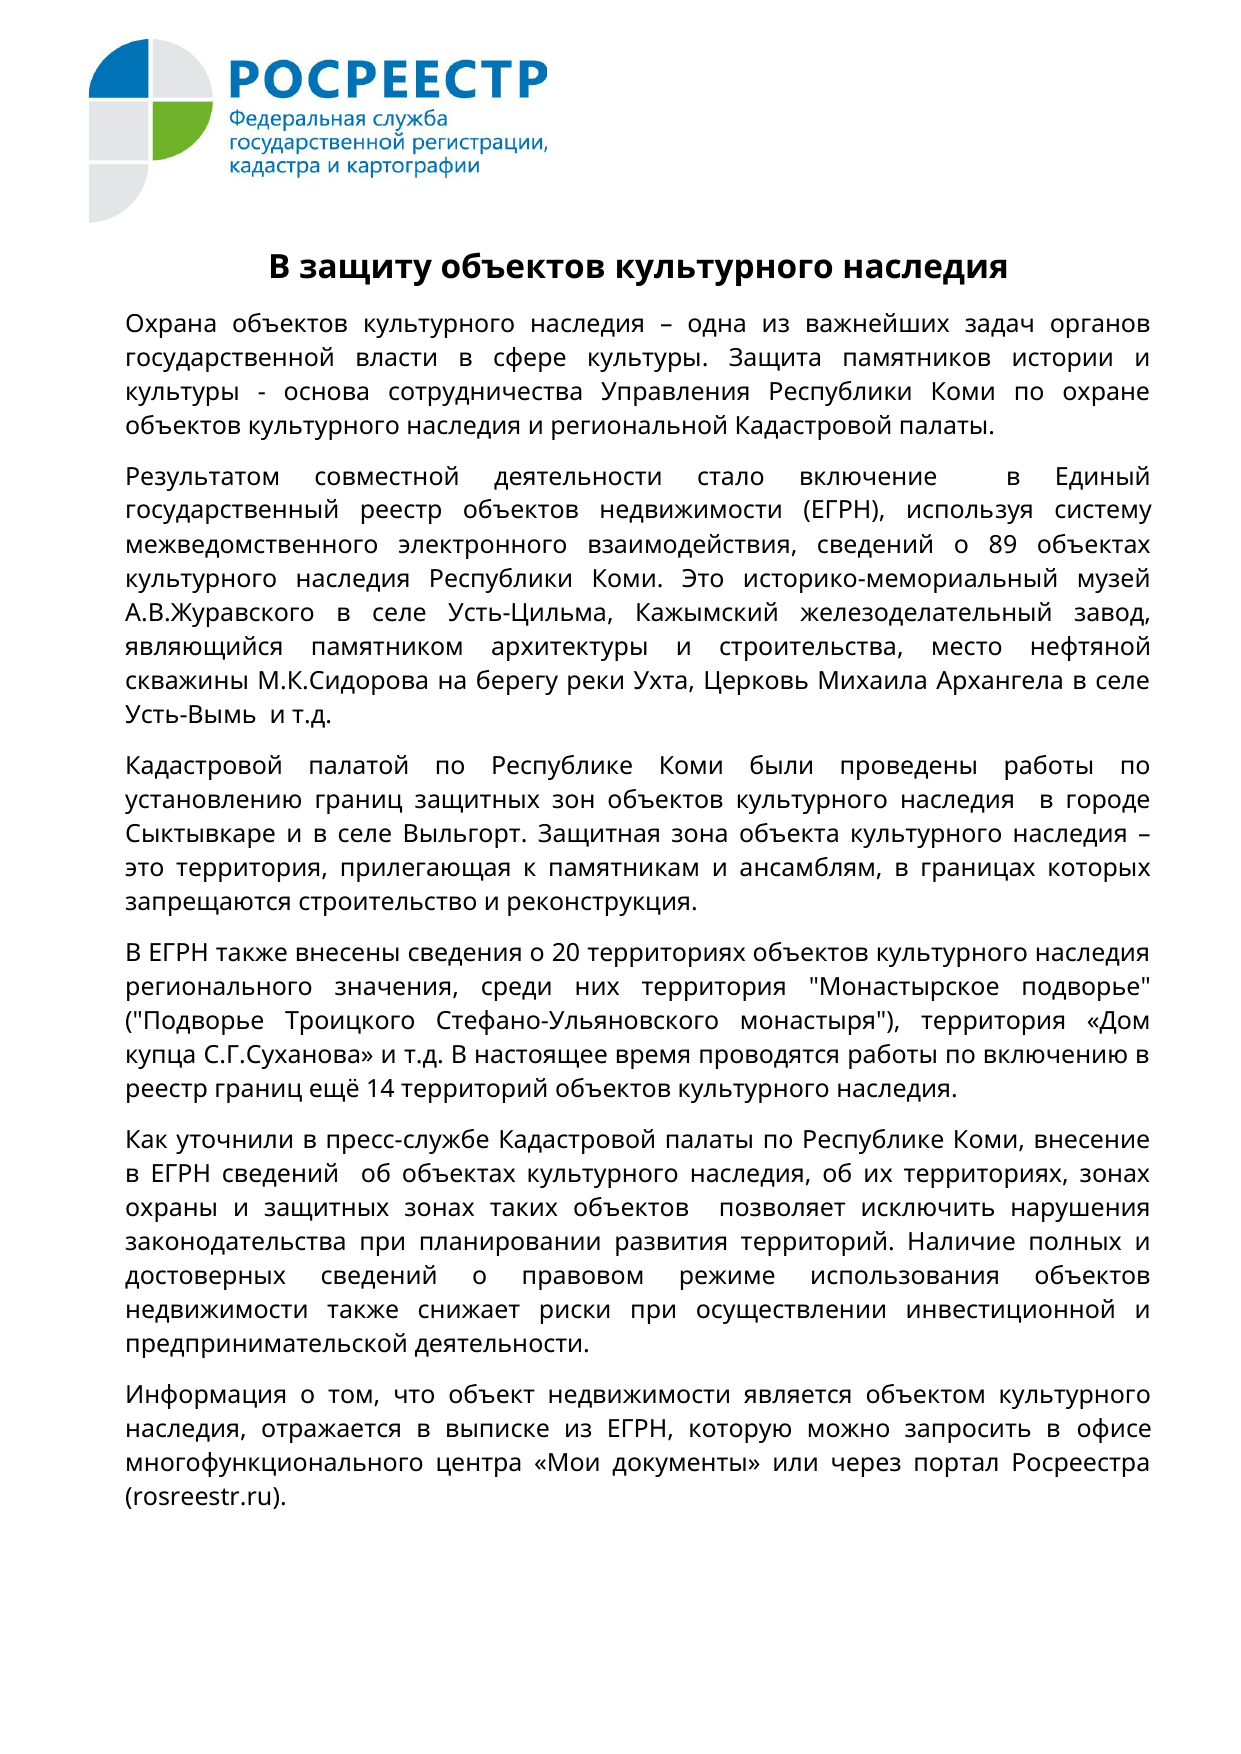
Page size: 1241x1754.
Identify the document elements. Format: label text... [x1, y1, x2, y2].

text Информация о том, что объект недвижимости является объектом культурного наследия, отражается в выписке из ЕГРН, которую можно запросить в офисе многофункционального центра «Мои документы» или через портал Росреестра (rosreestr.ru). [125, 1376, 1152, 1513]
text Охрана объектов культурного наследия – одна из важнейших задач органов государственной власти в сфере культуры. Защита памятников истории и культуры - основа сотрудничества Управления Республики Коми по охране объектов культурного наследия и региональной Кадастровой палаты. [125, 305, 1152, 441]
text Как уточнили в пресс-службе Кадастровой палаты по Республике Коми, внесение в ЕГРН сведений об объектах культурного наследия, об их территориях, зонах охраны и защитных зонах таких объектов позволяет исключить нарушения законодательства при планировании развития территорий. Наличие полных и достоверных сведений о правовом режиме использования объектов недвижимости также снижает риски при осуществлении инвестиционной и предпринимательской деятельности. [125, 1121, 1152, 1360]
text Кадастровой палатой по Республике Коми были проведены работы по установлению границ защитных зон объектов культурного наследия в городе Сыктывкаре и в селе Выльгорт. Защитная зона объекта культурного наследия – это территория, прилегающая к памятникам и ансамблям, в границах которых запрещаются строительство и реконструкция. [125, 747, 1152, 918]
text В ЕГРН также внесены сведения о 20 территориях объектов культурного наследия регионального значения, среди них территория "Монастырское подворье" ("Подворье Троицкого Стефано-Ульяновского монастыря"), территория «Дом купца С.Г.Суханова» и т.д. В настоящее время проводятся работы по включению в реестр границ ещё 14 территорий объектов культурного наследия. [125, 934, 1152, 1104]
text Результатом совместной деятельности стало включение в Единый государственный реестр объектов недвижимости (ЕГРН), используя систему межведомственного электронного взаимодействия, сведений о 89 объектах культурного наследия Республики Коми. Это историко-мемориальный музей А.В.Журавского в селе Усть-Цильма, Кажымский железоделательный завод, являющийся памятником архитектуры и строительства, место нефтяной скважины М.К.Сидорова на берегу реки Ухта, Церковь Михаила Архангела в селе Усть-Вымь и т.д. [125, 458, 1152, 731]
text В защиту объектов культурного наследия [125, 243, 1152, 288]
picture [88, 39, 571, 233]
